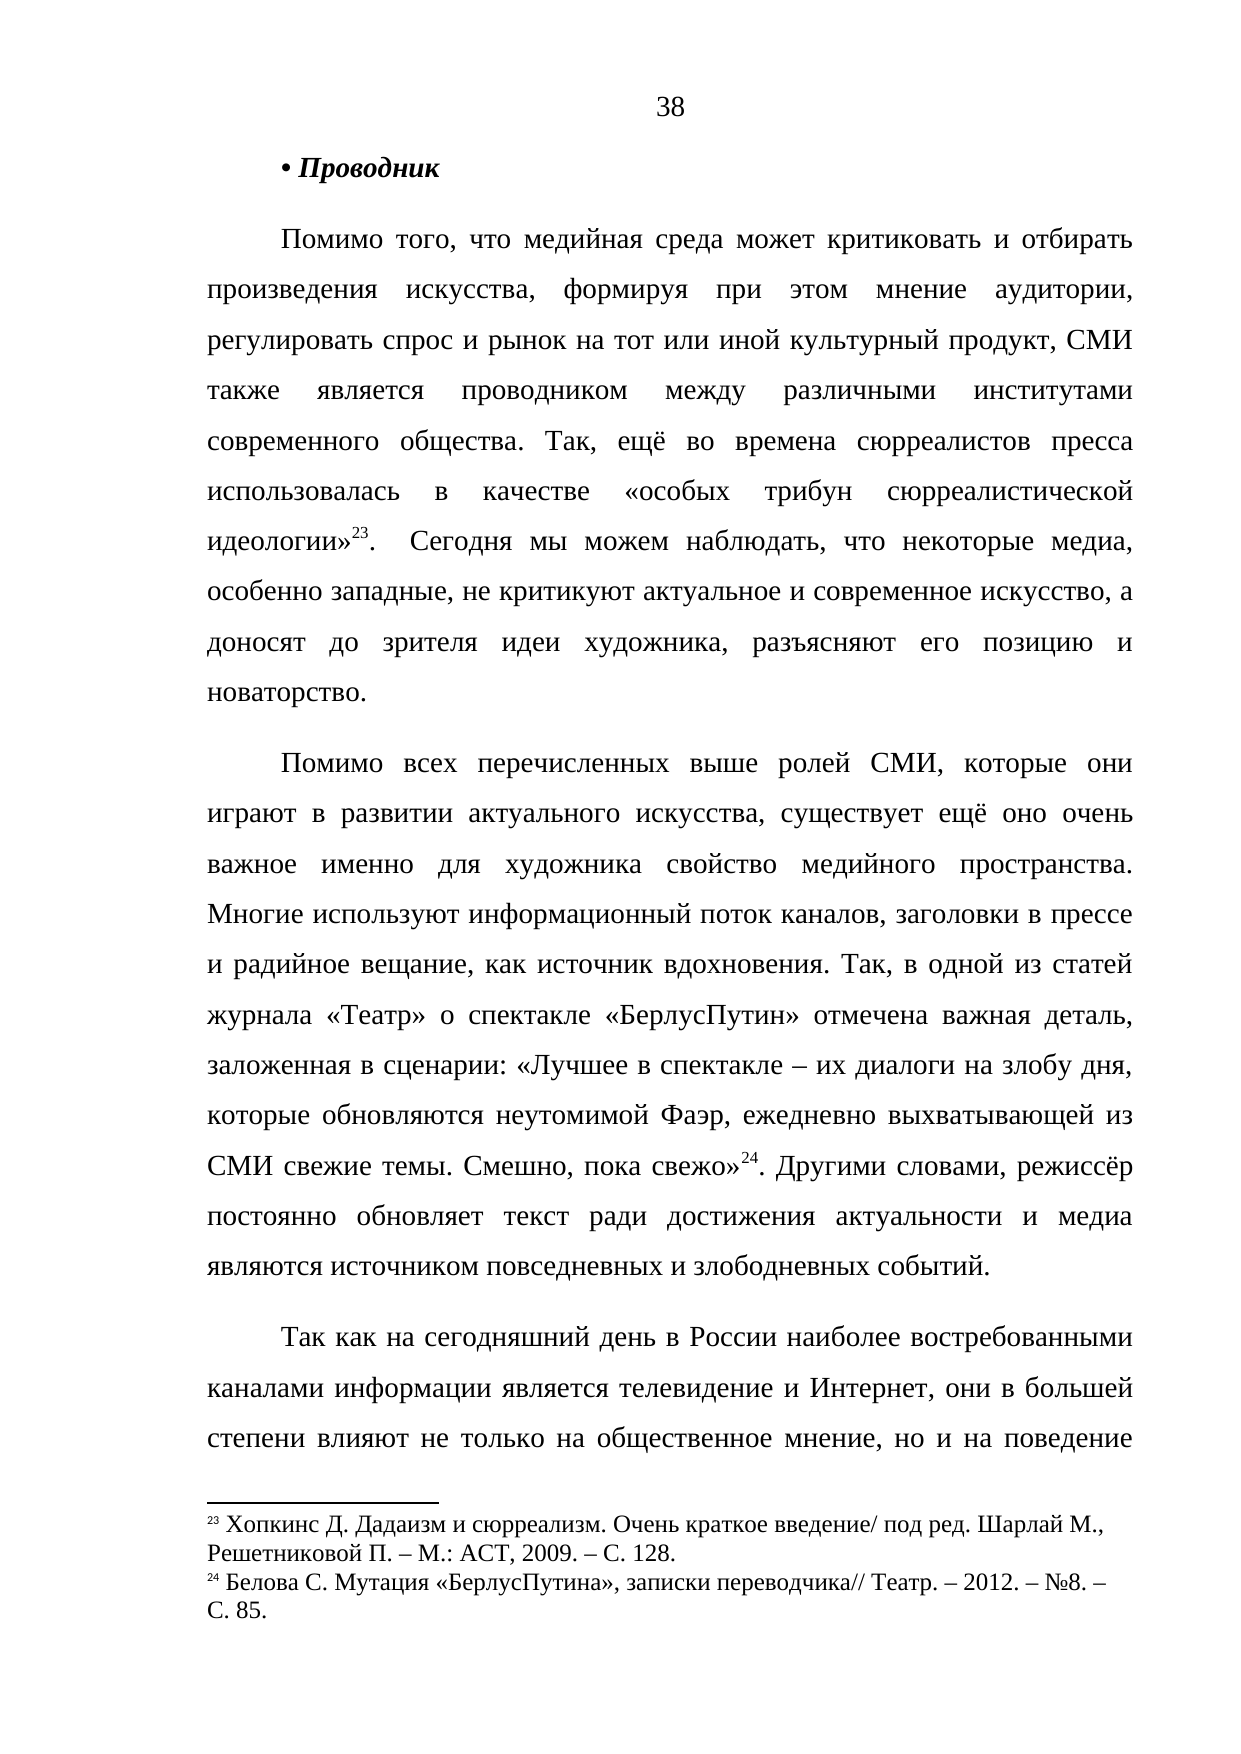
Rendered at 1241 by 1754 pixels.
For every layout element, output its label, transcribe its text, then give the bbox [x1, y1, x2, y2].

text Помимо того, что медийная среда может критиковать и отбирать произведения искусства, формируя при этом мнение аудитории, регулировать спрос и рынок на тот или иной культурный продукт, СМИ также является проводником между различными институтами современного общества. Так, ещё во времена сюрреалистов пресса использовалась в качестве «особых трибун сюрреалистической идеологии». Сегодня мы можем наблюдать, что некоторые медиа, особенно западные, не критикуют актуальное и современное искусство, а доносят до зрителя идеи художника, разъясняют его позицию и новаторство. [207, 221, 1134, 708]
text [207, 1319, 1134, 1454]
text Помимо всех перечисленных выше ролей СМИ, которые они играют в развитии актуального искусства, существует ещё оно очень важное именно для художника свойство медийного пространства. Многие используют информационный поток каналов, заголовки в прессе и радийное вещание, как источник вдохновения. Так, в одной из статей журнала «Театр» о спектакле «БерлусПутин» отмечена важная деталь, заложенная в сценарии: «Лучшее в спектакле – их диалоги на злобу дня, которые обновляются неутомимой Фаэр, ежедневно выхватывающей из СМИ свежие темы. Смешно, пока свежо». Другими словами, режиссёр постоянно обновляет текст ради достижения актуальности и медиа являются источником повседневных и злободневных событий. [207, 745, 1134, 1282]
text • Проводник [207, 150, 1134, 184]
